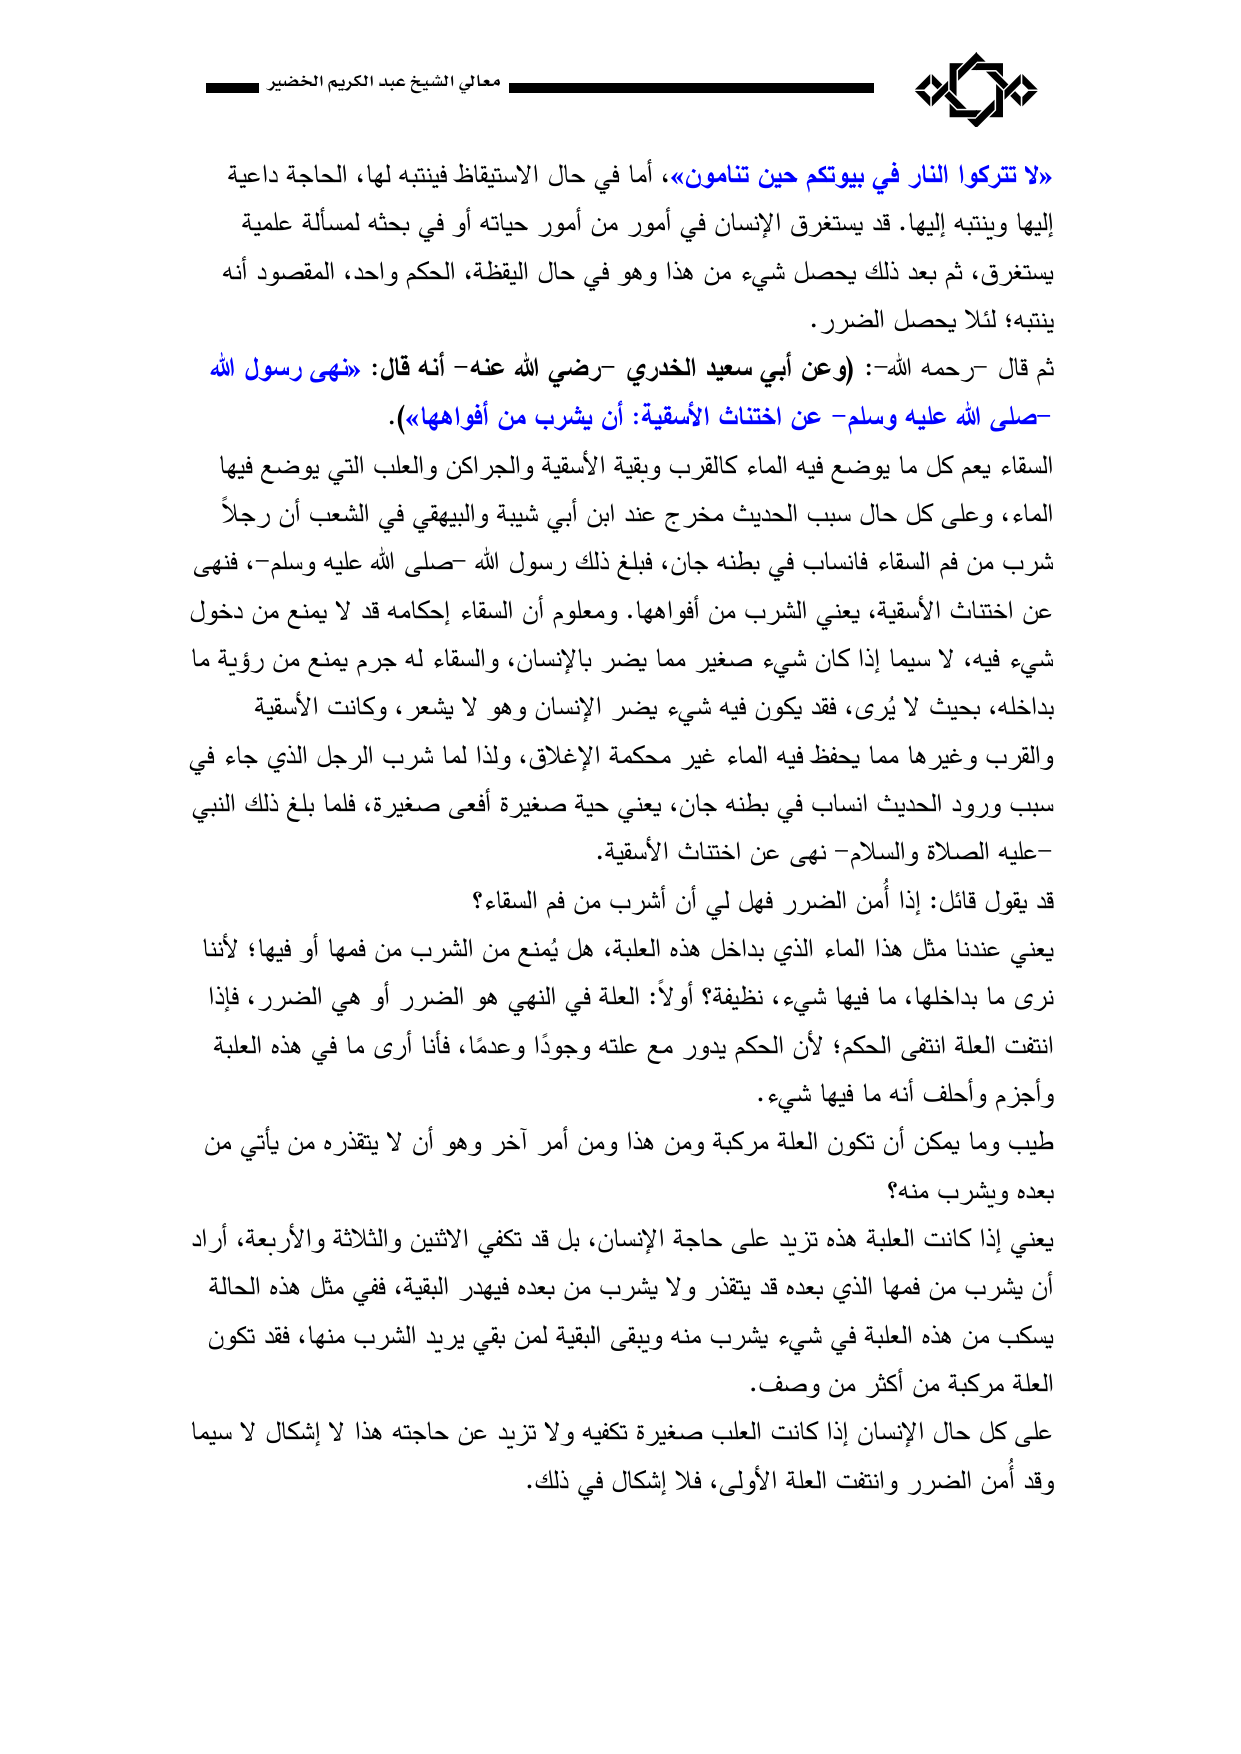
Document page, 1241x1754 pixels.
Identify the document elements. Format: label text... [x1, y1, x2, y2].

text السقاء يعم كل ما يوضع فيه الماء كالقرب وبقية الأسقية والجراكن والعلب التي يوضع فيها الماء، وعلى كل حال سبب الحديث مخرج عند ابن أبي شيبة والبيهقي في الشعب أن رجلاً شرب من فم السقاء فانساب في بطنه جان، فبلغ ذلك رسول الله -صلى الله عليه وسلم-، فنهى عن اختناث الأسقية، يعني الشرب من أفواهها. ومعلوم أن السقاء إحكامه قد لا يمنع من دخول شيء فيه، لا سيما إذا كان شيء صغير مما يضر بالإنسان، والسقاء له جرم يمنع من رؤية ما بداخله، بحيث لا يُرى، فقد يكون فيه شيء يضر الإنسان وهو لا يشعر، وكانت الأسقية والقرب وغيرها مما يحفظ فيه الماء غير محكمة الإغلاق، ولذا لما شرب الرجل الذي جاء في سبب ورود الحديث انساب في بطنه جان، يعني حية صغيرة أفعى صغيرة، فلما بلغ ذلك النبي -عليه الصلاة والسلام- نهى عن اختناث الأسقية. [187, 441, 1053, 876]
text قد يقول قائل: إذا أُمن الضرر فهل لي أن أشرب من فم السقاء؟ [187, 876, 1053, 924]
text طيب وما يمكن أن تكون العلة مركبة ومن هذا ومن أمر آخر وهو أن لا يتقذره من يأتي من بعده ويشرب منه؟ [187, 1117, 1053, 1214]
text «لا تتركوا النار في بيوتكم حين تنامون»، أما في حال الاستيقاظ فينتبه لها، الحاجة داعية إليها وينتبه إليها. قد يستغرق الإنسان في أمور من أمور حياته أو في بحثه لمسألة علمية يستغرق، ثم بعد ذلك يحصل شيء من هذا وهو في حال اليقظة، الحكم واحد، المقصود أنه ينتبه؛ لئلا يحصل الضرر. [187, 150, 1053, 343]
text على كل حال الإنسان إذا كانت العلب صغيرة تكفيه ولا تزيد عن حاجته هذا لا إشكال لا سيما وقد أُمن الضرر وانتفت العلة الأولى، فلا إشكال في ذلك. [187, 1407, 1053, 1504]
text يعني عندنا مثل هذا الماء الذي بداخل هذه العلبة، هل يُمنع من الشرب من فمها أو فيها؛ لأننا نرى ما بداخلها، ما فيها شيء، نظيفة؟ أولاً: العلة في النهي هو الضرر أو هي الضرر، فإذا انتفت العلة انتفى الحكم؛ لأن الحكم يدور مع علته وجودًا وعدمًا، فأنا أرى ما في هذه العلبة وأجزم وأحلف أنه ما فيها شيء. [187, 924, 1053, 1117]
text ثم قال -رحمه الله-: (وعن أبي سعيد الخدري -رضي الله عنه- أنه قال: «نهى رسول الله -صلى الله عليه وسلم- عن اختناث الأسقية: أن يشرب من أفواهها»). [187, 343, 1053, 441]
text يعني إذا كانت العلبة هذه تزيد على حاجة الإنسان، بل قد تكفي الاثنين والثلاثة والأربعة، أراد أن يشرب من فمها الذي بعده قد يتقذر ولا يشرب من بعده فيهدر البقية، ففي مثل هذه الحالة يسكب من هذه العلبة في شيء يشرب منه ويبقى البقية لمن بقي يريد الشرب منها، فقد تكون العلة مركبة من أكثر من وصف. [187, 1214, 1053, 1407]
